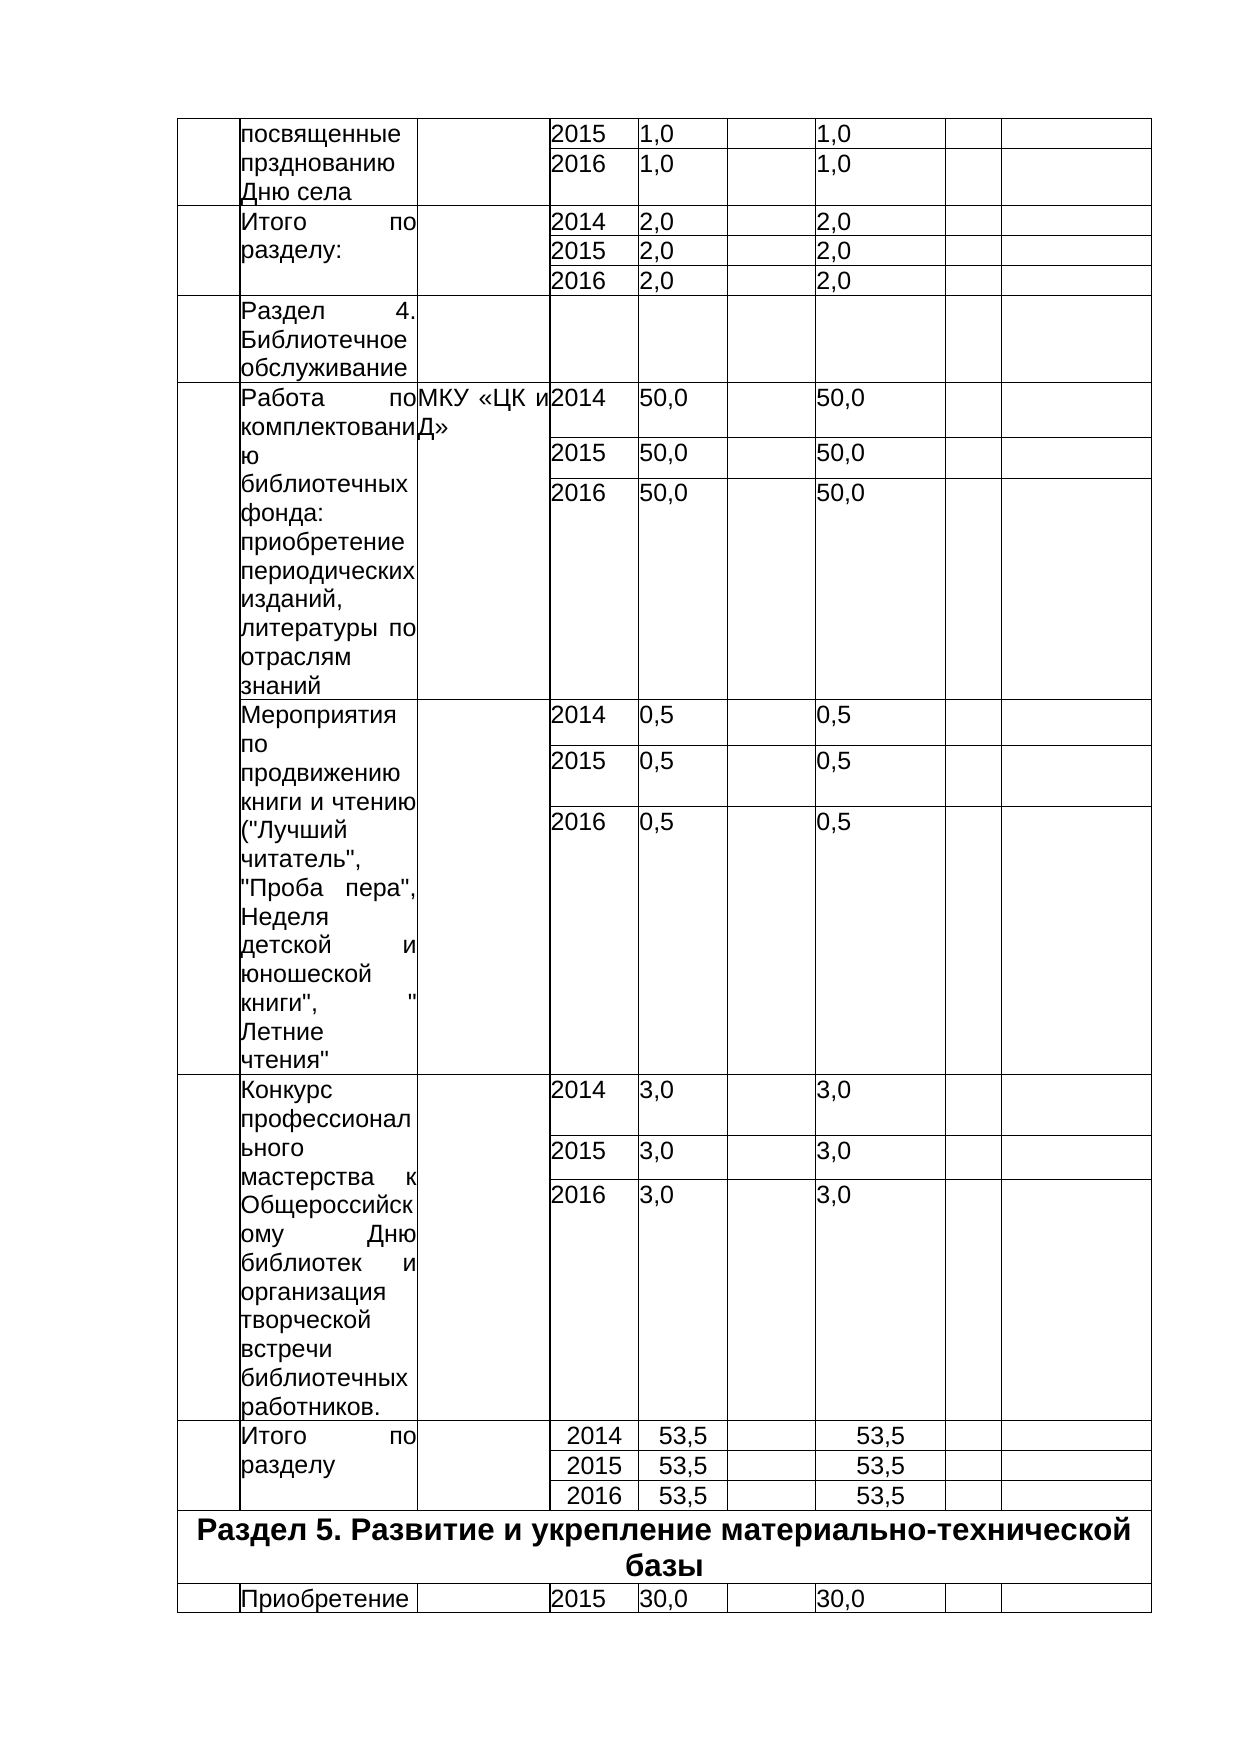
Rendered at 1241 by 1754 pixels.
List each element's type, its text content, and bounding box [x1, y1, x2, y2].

table_cell [1002, 266, 1151, 295]
table_cell [1002, 1584, 1151, 1612]
table_cell [1002, 1180, 1151, 1420]
table_cell [728, 1421, 815, 1450]
table_cell 2016 [551, 807, 638, 1074]
table_cell [728, 119, 815, 148]
table_cell [946, 296, 1001, 382]
table_cell 2015 [551, 1136, 638, 1179]
table_cell [178, 206, 239, 295]
table_cell [946, 700, 1001, 745]
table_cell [241, 119, 417, 205]
table_cell Итого по разделу [241, 1421, 417, 1509]
table_cell [1002, 807, 1151, 1074]
table_cell 0,5 [639, 807, 727, 1074]
table_cell [1002, 1421, 1151, 1450]
table_cell [728, 746, 815, 806]
table_cell [946, 1584, 1001, 1612]
table_cell 2016 [551, 1481, 638, 1509]
table_cell 2014 [551, 206, 638, 235]
table_cell [1002, 296, 1151, 382]
table_cell 2014 [551, 700, 638, 745]
table_cell [178, 119, 239, 205]
table_cell [728, 266, 815, 295]
table_cell [728, 1584, 815, 1612]
table_cell 3,0 [639, 1180, 727, 1420]
table_cell [728, 479, 815, 699]
table_cell [1002, 149, 1151, 205]
table_cell [418, 1421, 549, 1509]
table_cell 2015 [551, 1584, 638, 1612]
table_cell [241, 1584, 417, 1612]
table_cell 50,0 [816, 383, 945, 437]
table_cell [1002, 1075, 1151, 1135]
table_cell [946, 746, 1001, 806]
table_cell 2015 [551, 746, 638, 806]
table_cell 2,0 [816, 236, 945, 265]
table_cell 53,5 [639, 1421, 727, 1450]
table_cell 1,0 [639, 149, 727, 205]
table_cell 3,0 [639, 1136, 727, 1179]
table_cell 0,5 [639, 700, 727, 745]
table_cell [728, 1075, 815, 1135]
table_cell 50,0 [639, 438, 727, 477]
table_cell [946, 1180, 1001, 1420]
table_cell [946, 1481, 1001, 1509]
table_cell [639, 296, 727, 382]
table_cell 2,0 [639, 206, 727, 235]
table_cell [418, 119, 549, 205]
table_cell [178, 1421, 239, 1509]
table_cell [946, 206, 1001, 235]
table_cell [946, 119, 1001, 148]
table_cell [946, 438, 1001, 477]
table_cell 2,0 [639, 236, 727, 265]
table_cell 30,0 [816, 1584, 945, 1612]
table_cell 30,0 [639, 1584, 727, 1612]
table_cell [728, 1451, 815, 1480]
table_cell Мероприятия по продвижению книги и чтению ("Лучший читатель", "Проба пера", Неделя детской и юношеской книги", " Летние чтения" [241, 700, 417, 1074]
table_cell 2014 [551, 1421, 638, 1450]
table_cell [728, 236, 815, 265]
table_cell 2016 [551, 479, 638, 699]
table_cell 50,0 [816, 479, 945, 699]
table_cell 3,0 [816, 1180, 945, 1420]
table_cell 2015 [551, 236, 638, 265]
table_cell МКУ «ЦК и Д» [418, 383, 549, 699]
table_cell [946, 1136, 1001, 1179]
table_cell [178, 1075, 239, 1420]
table_cell 2014 [551, 1075, 638, 1135]
table_cell [418, 1075, 549, 1420]
table_cell Конкурс профессионального мастерства к Общероссийскому Дню библиотек и организация творческой встречи библиотечных работников. [241, 1075, 417, 1420]
table_cell [1002, 746, 1151, 806]
table_cell 2,0 [816, 266, 945, 295]
table_cell [1002, 1481, 1151, 1509]
table_cell [418, 700, 549, 1074]
table_cell [946, 383, 1001, 437]
table_cell 3,0 [639, 1075, 727, 1135]
table_cell 2016 [551, 1180, 638, 1420]
table_cell 53,5 [639, 1451, 727, 1480]
table_cell 2015 [551, 1451, 638, 1480]
table_cell [551, 296, 638, 382]
table_cell Раздел 4. Библиотечное обслуживание [241, 296, 417, 382]
table_cell [946, 266, 1001, 295]
table_cell 50,0 [816, 438, 945, 477]
table_cell Итого по разделу: [241, 206, 417, 295]
table_cell [946, 149, 1001, 205]
table_cell [178, 383, 239, 1074]
table_cell [728, 296, 815, 382]
table_cell 50,0 [639, 479, 727, 699]
table_cell 2015 [551, 119, 638, 148]
table_cell 2014 [551, 383, 638, 437]
table_cell [728, 1481, 815, 1509]
table_cell 2016 [551, 149, 638, 205]
table_cell 53,5 [816, 1451, 945, 1480]
table_cell [418, 296, 549, 382]
table_cell [728, 1136, 815, 1179]
table_cell 0,5 [639, 746, 727, 806]
table_cell 2016 [551, 266, 638, 295]
table_cell 0,5 [816, 807, 945, 1074]
table_cell 2,0 [639, 266, 727, 295]
table_cell [418, 206, 549, 295]
table_cell 2015 [551, 438, 638, 477]
table_cell 50,0 [639, 383, 727, 437]
table_cell 53,5 [639, 1481, 727, 1509]
table_cell 2,0 [816, 206, 945, 235]
table_cell [1002, 1136, 1151, 1179]
table_cell [1002, 479, 1151, 699]
table_cell 53,5 [816, 1481, 945, 1509]
table_cell [946, 479, 1001, 699]
table_cell Работа по комплектованию библиотечных фонда: приобретение периодических изданий, литературы по отраслям знаний [241, 383, 417, 699]
table_cell [728, 206, 815, 235]
table_cell [178, 1584, 239, 1612]
table_cell [1002, 700, 1151, 745]
table_cell 1,0 [816, 149, 945, 205]
table_cell [946, 236, 1001, 265]
table_cell Раздел 5. Развитие и укрепление материально-технической базы [178, 1511, 1151, 1582]
table_cell 1,0 [816, 119, 945, 148]
table_cell [728, 807, 815, 1074]
table_cell [728, 149, 815, 205]
table_cell 0,5 [816, 700, 945, 745]
table_cell [1002, 119, 1151, 148]
table_cell 53,5 [816, 1421, 945, 1450]
table_cell 3,0 [816, 1136, 945, 1179]
table_cell 3,0 [816, 1075, 945, 1135]
table_cell 0,5 [816, 746, 945, 806]
table_cell [946, 1421, 1001, 1450]
table_cell [946, 1451, 1001, 1480]
table_cell [728, 700, 815, 745]
table_cell [728, 383, 815, 437]
table_cell [728, 438, 815, 477]
table_cell [946, 1075, 1001, 1135]
table_cell 1,0 [639, 119, 727, 148]
table_cell [1002, 206, 1151, 235]
table_cell [816, 296, 945, 382]
table_cell [418, 1584, 549, 1612]
table_cell [1002, 438, 1151, 477]
table_cell [1002, 236, 1151, 265]
table_cell [728, 1180, 815, 1420]
table_cell [946, 807, 1001, 1074]
table_cell [1002, 1451, 1151, 1480]
table_cell [178, 296, 239, 382]
table_cell [1002, 383, 1151, 437]
